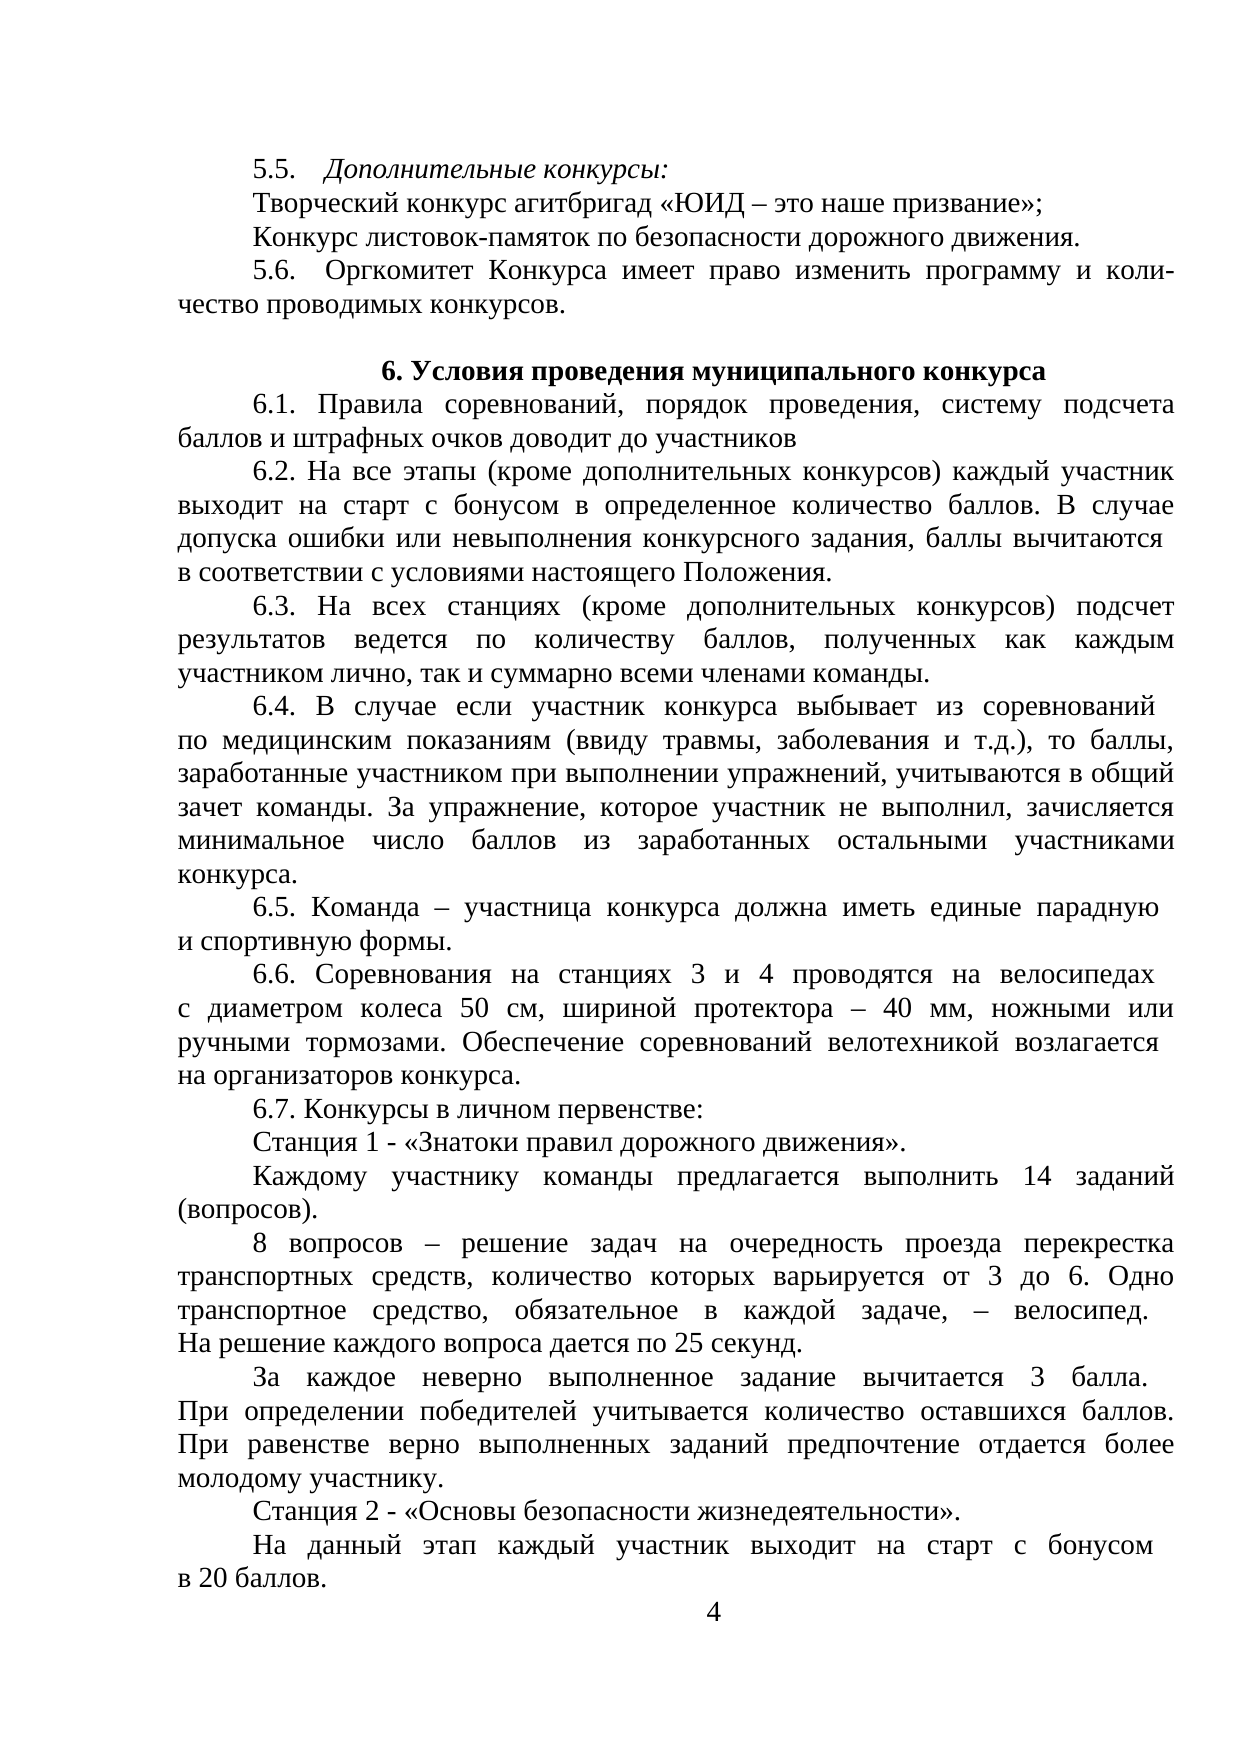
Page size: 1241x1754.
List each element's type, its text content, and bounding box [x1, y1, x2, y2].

text 6.2. На все этапы (кроме дополнительных конкурсов) каждый участник выходит на старт с бонусом в определенное количество баллов. В случае допуска ошибки или невыполнения конкурсного задания, баллы вычитаются в соответствии с условиями настоящего Положения. [177, 453, 1175, 588]
text Каждому участнику команды предлагается выполнить 14 заданий (вопросов). [177, 1158, 1175, 1225]
text Конкурс листовок-памяток по безопасности дорожного движения. [177, 219, 1175, 252]
text 6.7. Конкурсы в личном первенстве: [177, 1091, 1175, 1124]
text 5.6. Оргкомитет Конкурса имеет право изменить программу и коли-чество проводимых конкурсов. [177, 252, 1175, 319]
text 6. Условия проведения муниципального конкурса [177, 353, 1175, 386]
text 6.3. На всех станциях (кроме дополнительных конкурсов) подсчет результатов ведется по количеству баллов, полученных как каждым участником лично, так и суммарно всеми членами команды. [177, 588, 1175, 688]
text 4 [177, 1594, 1175, 1627]
text Станция 1 - «Знатоки правил дорожного движения». [177, 1124, 1175, 1158]
text На данный этап каждый участник выходит на старт с бонусом в 20 баллов. [177, 1527, 1175, 1594]
text За каждое неверно выполненное задание вычитается 3 балла. При определении победителей учитывается количество оставшихся баллов. При равенстве верно выполненных заданий предпочтение отдается более молодому участнику. [177, 1359, 1175, 1493]
text Творческий конкурс агитбригад «ЮИД – это наше призвание»; [177, 185, 1175, 219]
text 6.6. Соревнования на станциях 3 и 4 проводятся на велосипедах с диаметром колеса , шириной протектора – , ножными или ручными тормозами. Обеспечение соревнований велотехникой возлагается на организаторов конкурса. [177, 957, 1175, 1091]
text Станция 2 - «Основы безопасности жизнедеятельности». [177, 1493, 1175, 1527]
text 8 вопросов – решение задач на очередность проезда перекрестка транспортных средств, количество которых варьируется от 3 до 6. Одно транспортное средство, обязательное в каждой задаче, – велосипед. На решение каждого вопроса дается по 25 секунд. [177, 1225, 1175, 1359]
text 6.1. Правила соревнований, порядок проведения, систему подсчета баллов и штрафных очков доводит до участников [177, 386, 1175, 453]
text 5.5. Дополнительные конкурсы: [177, 152, 1175, 185]
text 6.4. В случае если участник конкурса выбывает из соревнований по медицинским показаниям (ввиду травмы, заболевания и т.д.), то баллы, заработанные участником при выполнении упражнений, учитываются в общий зачет команды. За упражнение, которое участник не выполнил, зачисляется минимальное число баллов из заработанных остальными участниками конкурса. [177, 688, 1175, 889]
text 6.5. Команда – участница конкурса должна иметь единые парадную и спортивную формы. [177, 889, 1175, 957]
